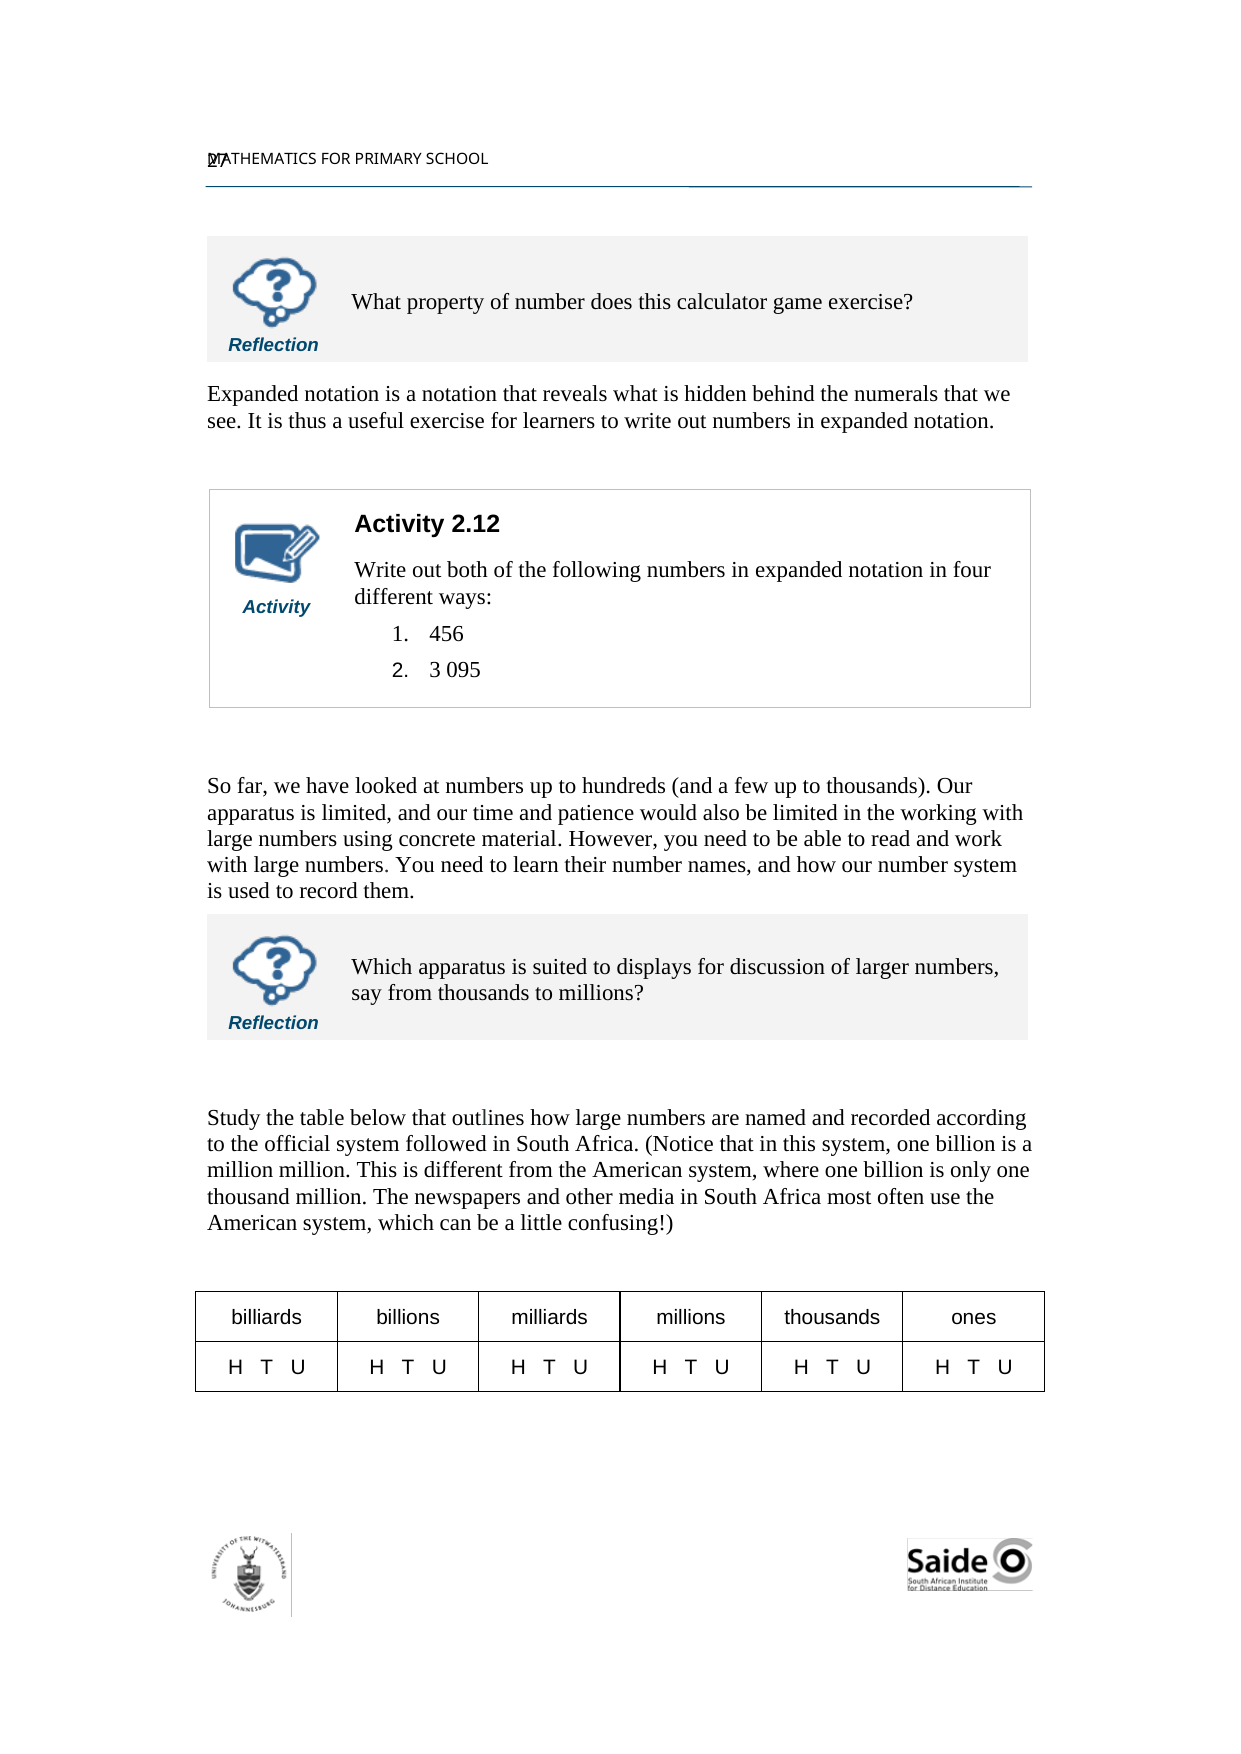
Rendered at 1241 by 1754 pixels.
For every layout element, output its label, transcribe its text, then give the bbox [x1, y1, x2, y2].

table_header milliards [479, 1292, 619, 1341]
table_header Reflection [207, 236, 340, 362]
table_cell H T U [903, 1342, 1044, 1391]
table_header billiards [196, 1292, 337, 1341]
table_header ones [903, 1292, 1044, 1341]
table_header What property of number does this calculator game exercise? [340, 236, 1028, 362]
table_header billions [338, 1292, 478, 1341]
table_cell H T U [196, 1342, 337, 1391]
picture [218, 924, 329, 1012]
picture [218, 246, 329, 334]
table_header Activity 2.12 Write out both of the following numbers in expanded notation in four different ways: 456 3 095 [343, 490, 1030, 707]
table_header millions [621, 1292, 761, 1341]
table_cell H T U [762, 1342, 902, 1391]
table_header Which apparatus is suited to displays for discussion of larger numbers, say from thousands to millions? [340, 914, 1028, 1040]
table_cell H T U [338, 1342, 478, 1391]
table_header thousands [762, 1292, 902, 1341]
text So far, we have looked at numbers up to hundreds (and a few up to thousands). Our apparatus is limited, and our time and patience would also be limited in the working with large numbers using concrete material. However, you need to be able to read and work with large numbers. You need to learn their number names, and how our number system is used to record them. [207, 772, 1033, 904]
table_header Activity [210, 490, 343, 707]
text Expanded notation is a notation that reveals what is hidden behind the numerals that we see. It is thus a useful exercise for learners to write out numbers in expanded notation. [207, 381, 1033, 433]
table_cell H T U [479, 1342, 619, 1391]
picture [206, 1533, 1033, 1617]
table_header Reflection [207, 914, 340, 1040]
picture [220, 509, 332, 597]
text Study the table below that outlines how large numbers are named and recorded according to the official system followed in South Africa. (Notice that in this system, one billion is a million million. This is different from the American system, where one billion is only one thousand million. The newspapers and other media in South Africa most often use the American system, which can be a little confusing!) [207, 1104, 1033, 1236]
table_cell H T U [621, 1342, 761, 1391]
